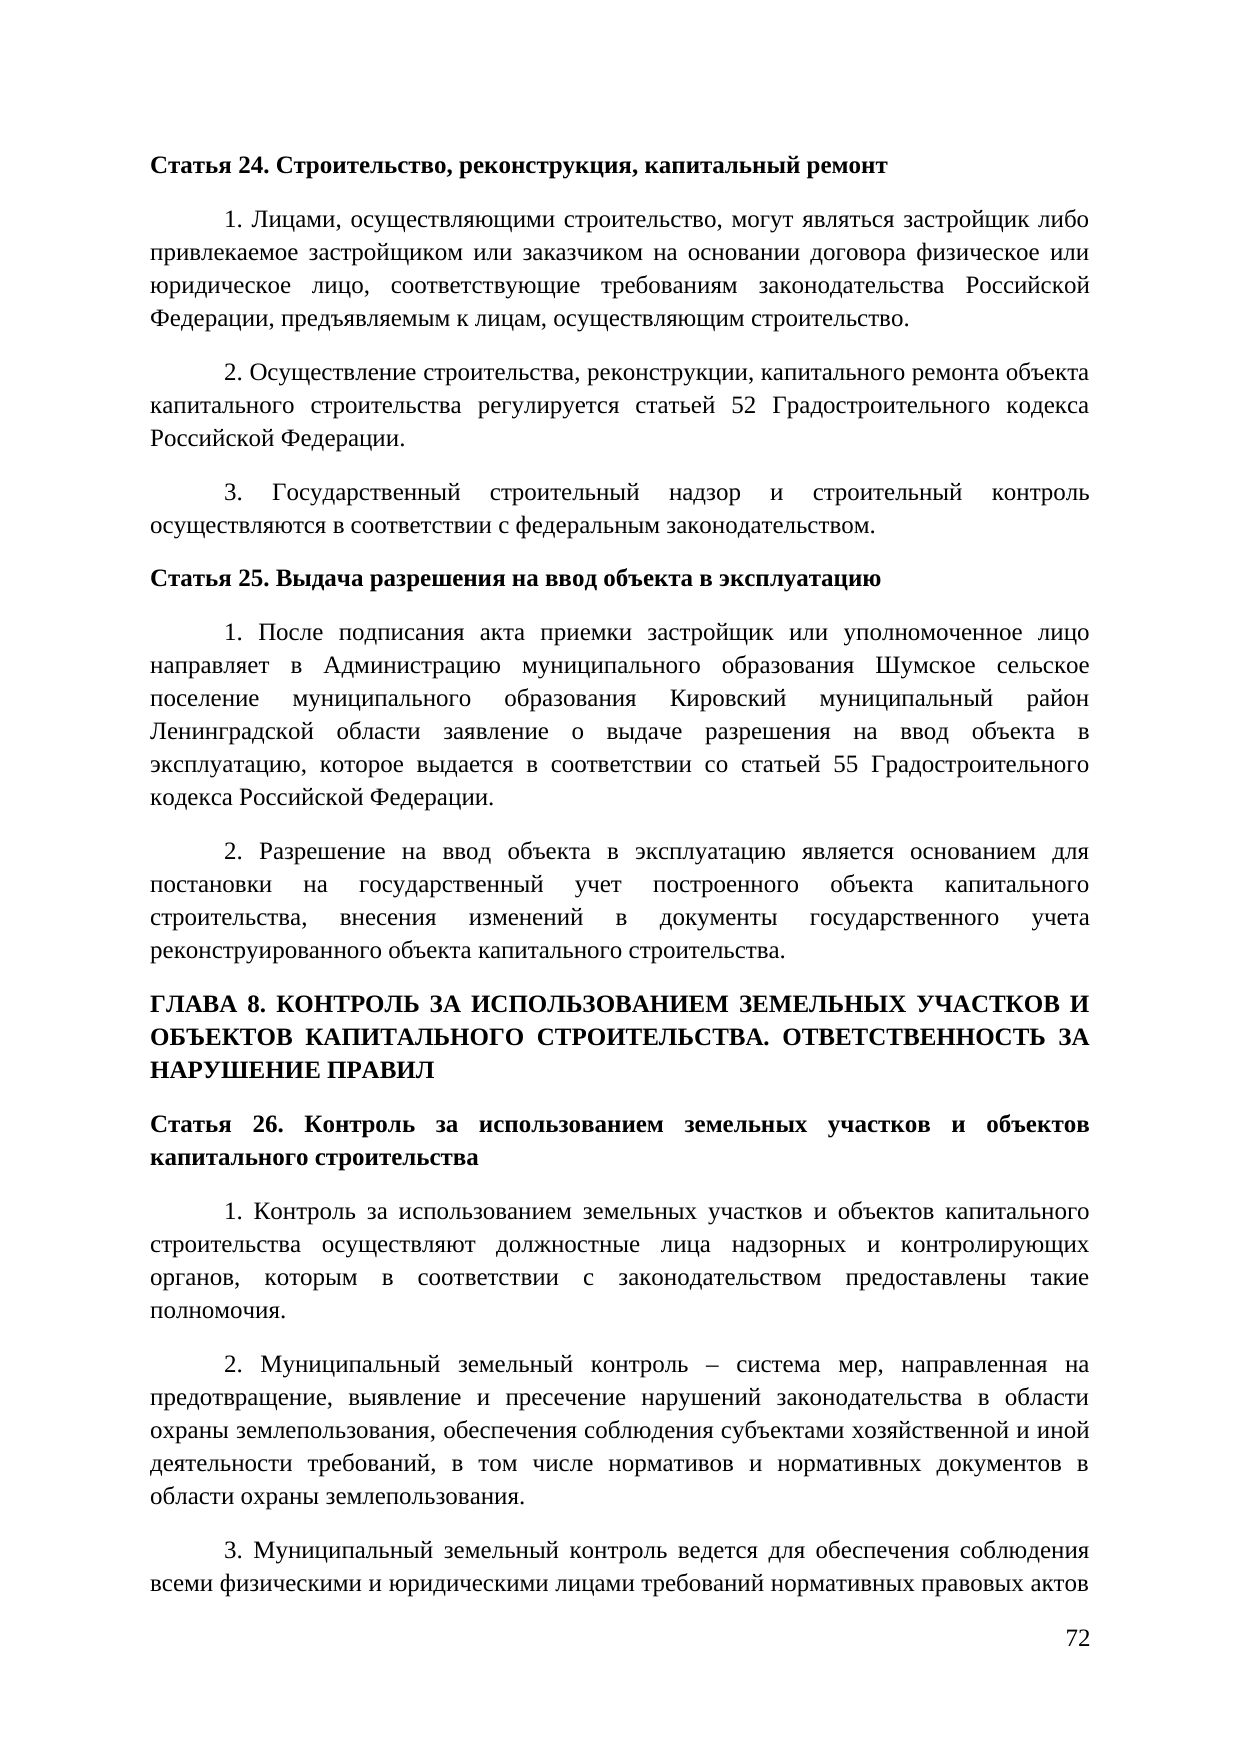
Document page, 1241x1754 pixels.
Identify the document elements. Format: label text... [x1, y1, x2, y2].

text 1. После подписания акта приемки застройщик или уполномоченное лицо направляет в Администрацию муниципального образования Шумское сельское поселение муниципального образования Кировский муниципальный район Ленинградской области заявление о выдаче разрешения на ввод объекта в эксплуатацию, которое выдается в соответствии со статьей 55 Градостроительного кодекса Российской Федерации. [150, 617, 1090, 811]
text 2. Осуществление строительства, реконструкции, капитального ремонта объекта капитального строительства регулируется статьей 52 Градостроительного кодекса Российской Федерации. [150, 357, 1090, 452]
text 1. Контроль за использованием земельных участков и объектов капитального строительства осуществляют должностные лица надзорных и контролирующих органов, которым в соответствии с законодательством предоставлены такие полномочия. [150, 1196, 1090, 1324]
subtitle Статья 25. Выдача разрешения на ввод объекта в эксплуатацию [150, 563, 1090, 592]
subtitle Статья 26. Контроль за использованием земельных участков и объектов капитального строительства [150, 1109, 1090, 1171]
subtitle Статья 24. Строительство, реконструкция, капитальный ремонт [150, 150, 1090, 179]
text 2. Муниципальный земельный контроль – система мер, направленная на предотвращение, выявление и пресечение нарушений законодательства в области охраны землепользования, обеспечения соблюдения субъектами хозяйственной и иной деятельности требований, в том числе нормативов и нормативных документов в области охраны землепользования. [150, 1349, 1090, 1510]
text 2. Разрешение на ввод объекта в эксплуатацию является основанием для постановки на государственный учет построенного объекта капитального строительства, внесения изменений в документы государственного учета реконструированного объекта капитального строительства. [150, 836, 1090, 964]
text 1. Лицами, осуществляющими строительство, могут являться застройщик либо привлекаемое застройщиком или заказчиком на основании договора физическое или юридическое лицо, соответствующие требованиям законодательства Российской Федерации, предъявляемым к лицам, осуществляющим строительство. [150, 204, 1090, 332]
text 3. Государственный строительный надзор и строительный контроль осуществляются в соответствии с федеральным законодательством. [150, 477, 1090, 538]
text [150, 1535, 1090, 1597]
subtitle Глава 8. КОНТРОЛЬ ЗА ИСПОЛЬЗОВАНИЕМ ЗЕМЕЛЬНЫХ УЧАСТКОВ И ОБЪЕКТОВ КАПИТАЛЬНОГО СТРОИТЕЛЬСТВА. ОТВЕТСТВЕННОСТЬ ЗА НАРУШЕНИЕ ПРАВИЛ [150, 989, 1090, 1084]
